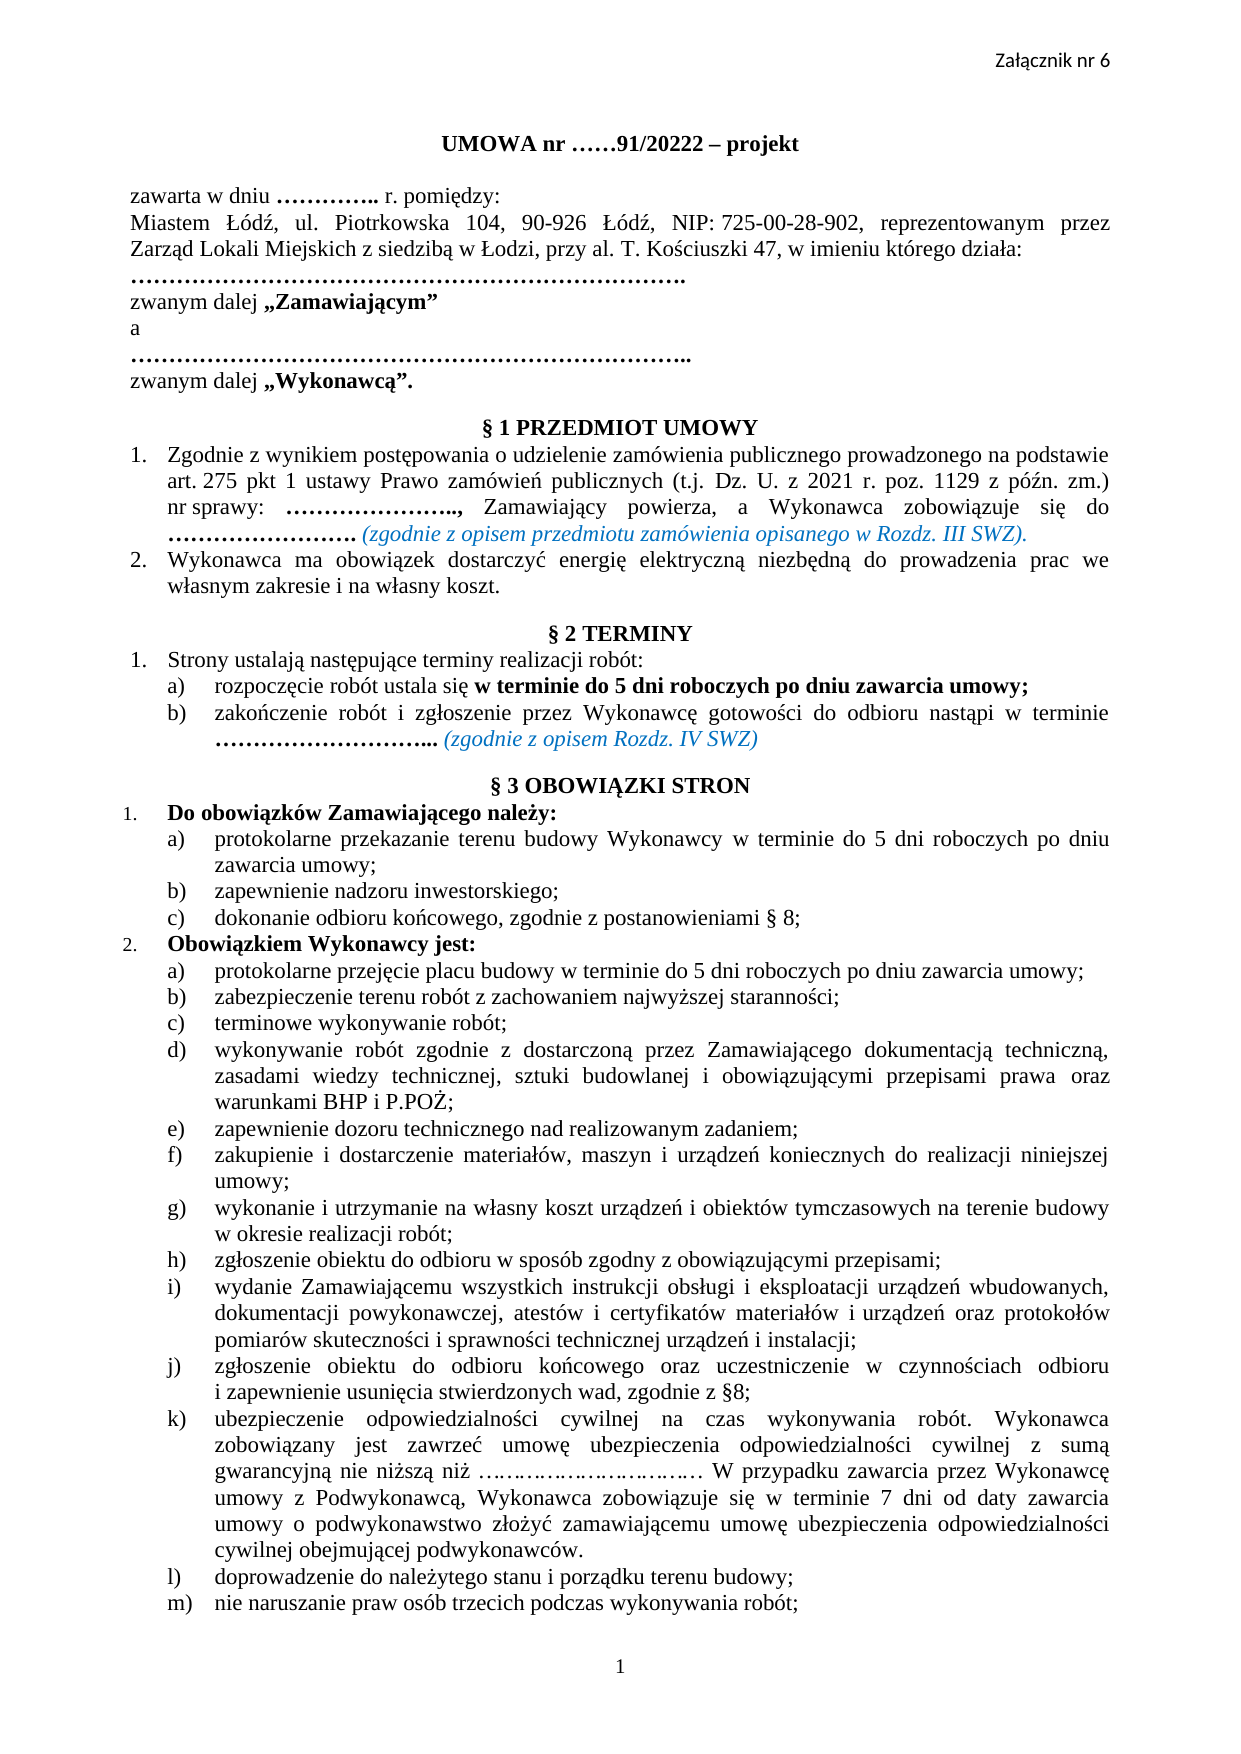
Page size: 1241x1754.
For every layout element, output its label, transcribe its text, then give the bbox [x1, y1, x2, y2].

text UMOWA nr ……91/20222 – projekt [130, 130, 1110, 156]
list zakupienie i dostarczenie materiałów, maszyn i urządzeń koniecznych do realizacji niniejszej umowy; [167, 1141, 1110, 1194]
list Do obowiązków Zamawiającego należy: [130, 798, 1110, 825]
list Zgodnie z wynikiem postępowania o udzielenie zamówienia publicznego prowadzonego na podstawie art. 275 pkt 1 ustawy Prawo zamówień publicznych (t.j. Dz. U. z 2021 r. poz. 1129 z późn. zm.) nr sprawy: ………………….., Zamawiający powierza, a Wykonawca zobowiązuje się do ……………………. (zgodnie z opisem przedmiotu zamówienia opisanego w Rozdz. III SWZ). [130, 441, 1110, 546]
list zabezpieczenie terenu robót z zachowaniem najwyższej staranności; [167, 983, 1110, 1009]
list protokolarne przekazanie terenu budowy Wykonawcy w terminie do 5 dni roboczych po dniu zawarcia umowy; [167, 825, 1110, 878]
list nie naruszanie praw osób trzecich podczas wykonywania robót; [167, 1589, 1110, 1616]
list zapewnienie dozoru technicznego nad realizowanym zadaniem; [167, 1115, 1110, 1141]
list zgłoszenie obiektu do odbioru w sposób zgodny z obowiązującymi przepisami; [167, 1247, 1110, 1273]
text a [130, 314, 1110, 341]
text § 2 TERMINY [130, 619, 1110, 646]
list wydanie Zamawiającemu wszystkich instrukcji obsługi i eksploatacji urządzeń wbudowanych, dokumentacji powykonawczej, atestów i certyfikatów materiałów i urządzeń oraz protokołów pomiarów skuteczności i sprawności technicznej urządzeń i instalacji; [167, 1273, 1110, 1352]
text zwanym dalej „Zamawiającym” [130, 288, 1110, 314]
text zawarta w dniu ………….. r. pomiędzy: [130, 183, 1110, 209]
list dokonanie odbioru końcowego, zgodnie z postanowieniami § 8; [167, 904, 1110, 930]
list zgłoszenie obiektu do odbioru końcowego oraz uczestniczenie w czynnościach odbioru i zapewnienie usunięcia stwierdzonych wad, zgodnie z §8; [167, 1352, 1110, 1405]
list wykonywanie robót zgodnie z dostarczoną przez Zamawiającego dokumentacją techniczną, zasadami wiedzy technicznej, sztuki budowlanej i obowiązującymi przepisami prawa oraz warunkami BHP i P.POŻ; [167, 1036, 1110, 1115]
text zwanym dalej „Wykonawcą”. [130, 367, 1110, 393]
list protokolarne przejęcie placu budowy w terminie do 5 dni roboczych po dniu zawarcia umowy; [167, 957, 1110, 983]
list Strony ustalają następujące terminy realizacji robót: [130, 646, 1110, 672]
text § 1 PRZEDMIOT UMOWY [130, 414, 1110, 441]
list Wykonawca ma obowiązek dostarczyć energię elektryczną niezbędną do prowadzenia prac we własnym zakresie i na własny koszt. [130, 546, 1110, 599]
list ubezpieczenie odpowiedzialności cywilnej na czas wykonywania robót. Wykonawca zobowiązany jest zawrzeć umowę ubezpieczenia odpowiedzialności cywilnej z sumą gwarancyjną nie niższą niż …………………………… W przypadku zawarcia przez Wykonawcę umowy z Podwykonawcą, Wykonawca zobowiązuje się w terminie 7 dni od daty zawarcia umowy o podwykonawstwo złożyć zamawiającemu umowę ubezpieczenia odpowiedzialności cywilnej obejmującej podwykonawców. [167, 1405, 1110, 1563]
list rozpoczęcie robót ustala się w terminie do 5 dni roboczych po dniu zawarcia umowy; [167, 672, 1110, 699]
list terminowe wykonywanie robót; [167, 1009, 1110, 1036]
text ………………………………………………………………. [130, 262, 1110, 288]
text Miastem Łódź, ul. Piotrkowska 104, 90-926 Łódź, NIP: 725-00-28-902, reprezentowanym przez Zarząd Lokali Miejskich z siedzibą w Łodzi, przy al. T. Kościuszki 47, w imieniu którego działa: [130, 209, 1110, 262]
list zakończenie robót i zgłoszenie przez Wykonawcę gotowości do odbioru nastąpi w terminie ………………………... (zgodnie z opisem Rozdz. IV SWZ) [167, 699, 1110, 751]
text § 3 OBOWIĄZKI STRON [130, 772, 1110, 798]
list wykonanie i utrzymanie na własny koszt urządzeń i obiektów tymczasowych na terenie budowy w okresie realizacji robót; [167, 1194, 1110, 1247]
text ……………………………………………………………….. [130, 341, 1110, 367]
list zapewnienie nadzoru inwestorskiego; [167, 878, 1110, 904]
list Obowiązkiem Wykonawcy jest: [130, 930, 1110, 957]
list doprowadzenie do należytego stanu i porządku terenu budowy; [167, 1563, 1110, 1589]
